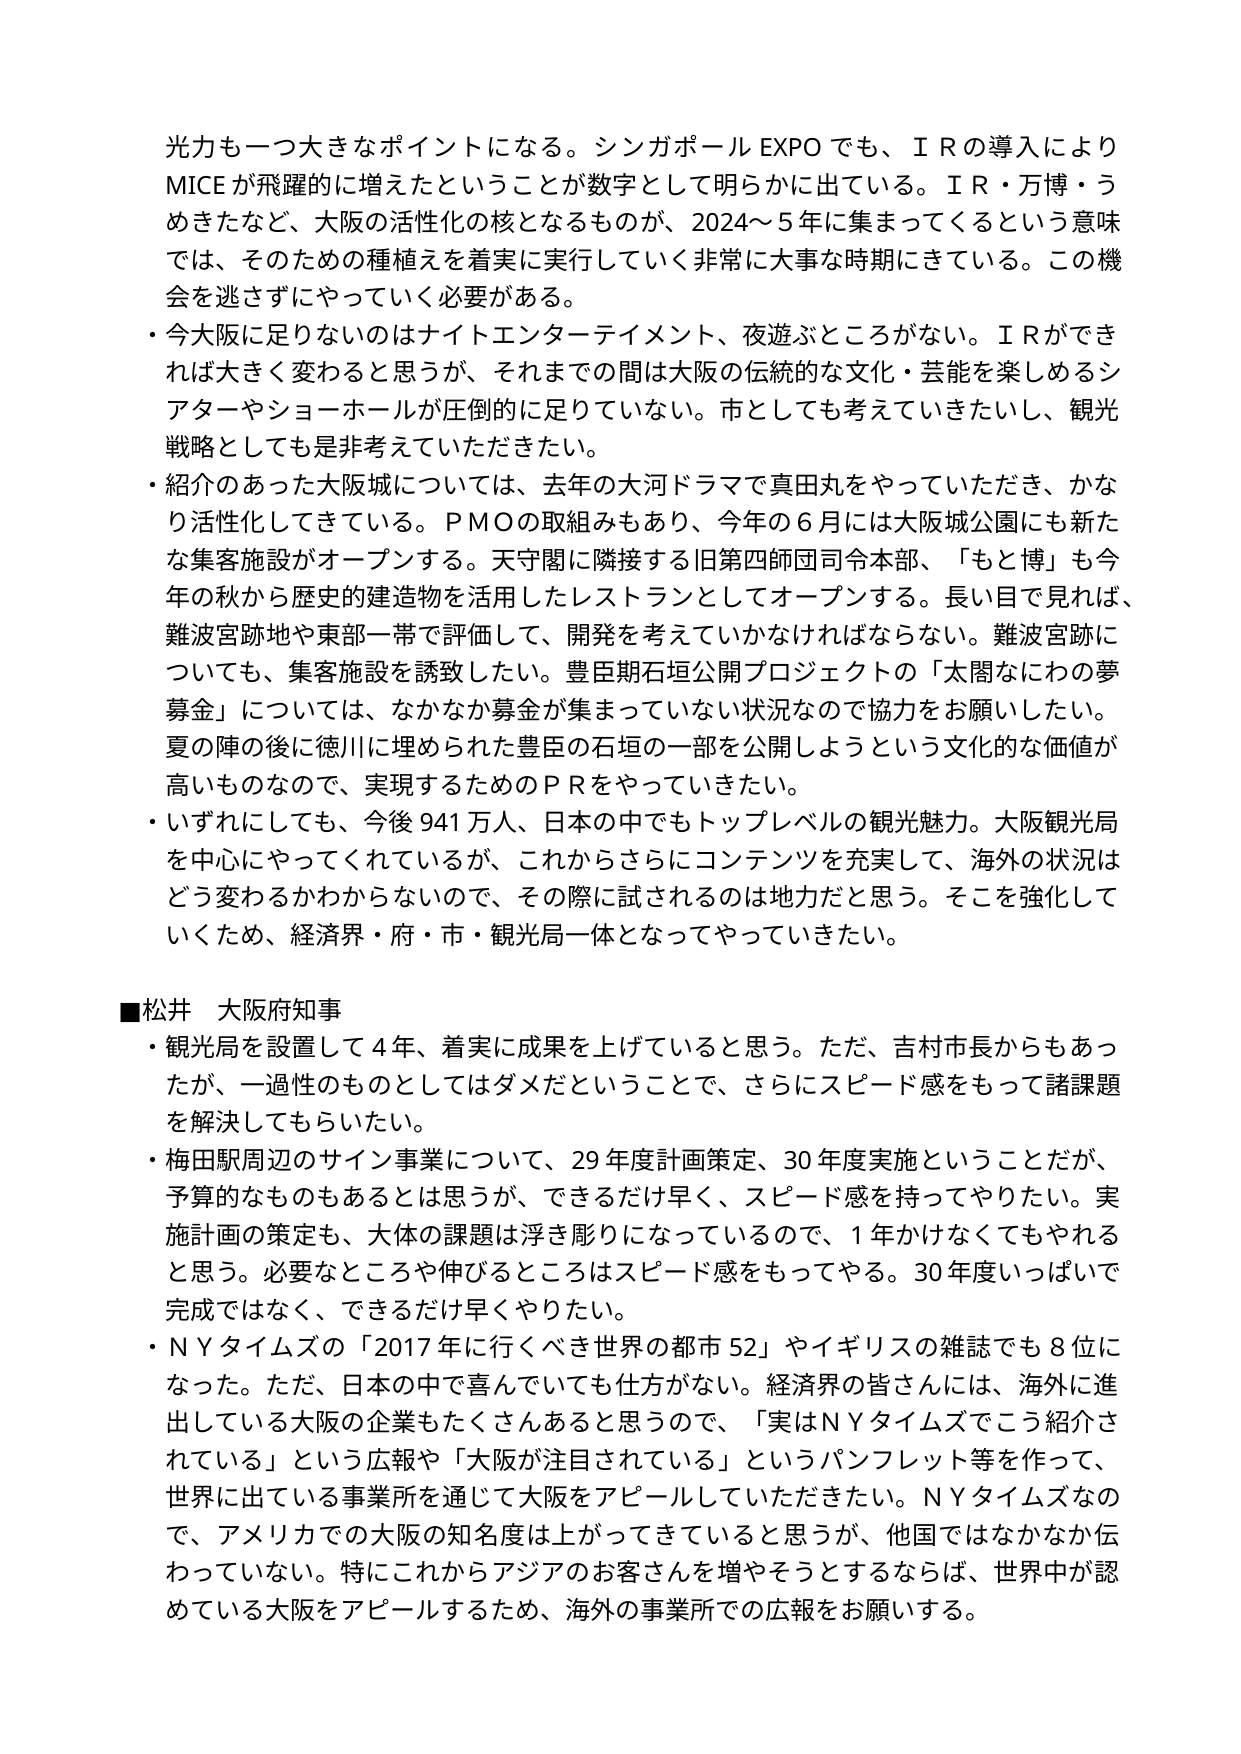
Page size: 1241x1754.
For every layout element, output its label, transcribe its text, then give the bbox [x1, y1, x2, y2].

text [140, 127, 1122, 314]
text ・ＮＹタイムズの「2017年に行くべき世界の都市52」やイギリスの雑誌でも８位になった。ただ、日本の中で喜んでいても仕方がない。経済界の皆さんには、海外に進出している大阪の企業もたくさんあると思うので、「実はＮＹタイムズでこう紹介されている」という広報や「大阪が注目されている」というパンフレット等を作って、世界に出ている事業所を通じて大阪をアピールしていただきたい。ＮＹタイムズなので、アメリカでの大阪の知名度は上がってきていると思うが、他国ではなかなか伝わっていない。特にこれからアジアのお客さんを増やそうとするならば、世界中が認めている大阪をアピールするため、海外の事業所での広報をお願いする。 [140, 1327, 1122, 1627]
text ・梅田駅周辺のサイン事業について、29年度計画策定、30年度実施ということだが、予算的なものもあるとは思うが、できるだけ早く、スピード感を持ってやりたい。実施計画の策定も、大体の課題は浮き彫りになっているので、1年かけなくてもやれると思う。必要なところや伸びるところはスピード感をもってやる。30年度いっぱいで完成ではなく、できるだけ早くやりたい。 [140, 1139, 1122, 1327]
text ・今大阪に足りないのはナイトエンターテイメント、夜遊ぶところがない。ＩＲができれば大きく変わると思うが、それまでの間は大阪の伝統的な文化・芸能を楽しめるシアターやショーホールが圧倒的に足りていない。市としても考えていきたいし、観光戦略としても是非考えていただきたい。 [140, 314, 1122, 464]
text ・紹介のあった大阪城については、去年の大河ドラマで真田丸をやっていただき、かなり活性化してきている。ＰＭＯの取組みもあり、今年の６月には大阪城公園にも新たな集客施設がオープンする。天守閣に隣接する旧第四師団司令本部、「もと博」も今年の秋から歴史的建造物を活用したレストランとしてオープンする。長い目で見れば、難波宮跡地や東部一帯で評価して、開発を考えていかなければならない。難波宮跡についても、集客施設を誘致したい。豊臣期石垣公開プロジェクトの「太閤なにわの夢募金」については、なかなか募金が集まっていない状況なので協力をお願いしたい。夏の陣の後に徳川に埋められた豊臣の石垣の一部を公開しようという文化的な価値が高いものなので、実現するためのＰＲをやっていきたい。 [140, 464, 1122, 802]
text ・観光局を設置して4年、着実に成果を上げていると思う。ただ、吉村市長からもあったが、一過性のものとしてはダメだということで、さらにスピード感をもって諸課題を解決してもらいたい。 [140, 1027, 1122, 1139]
text ・いずれにしても、今後941万人、日本の中でもトップレベルの観光魅力。大阪観光局を中心にやってくれているが、これからさらにコンテンツを充実して、海外の状況はどう変わるかわからないので、その際に試されるのは地力だと思う。そこを強化していくため、経済界・府・市・観光局一体となってやっていきたい。 [140, 802, 1122, 952]
text ■松井 大阪府知事 [118, 989, 1122, 1027]
